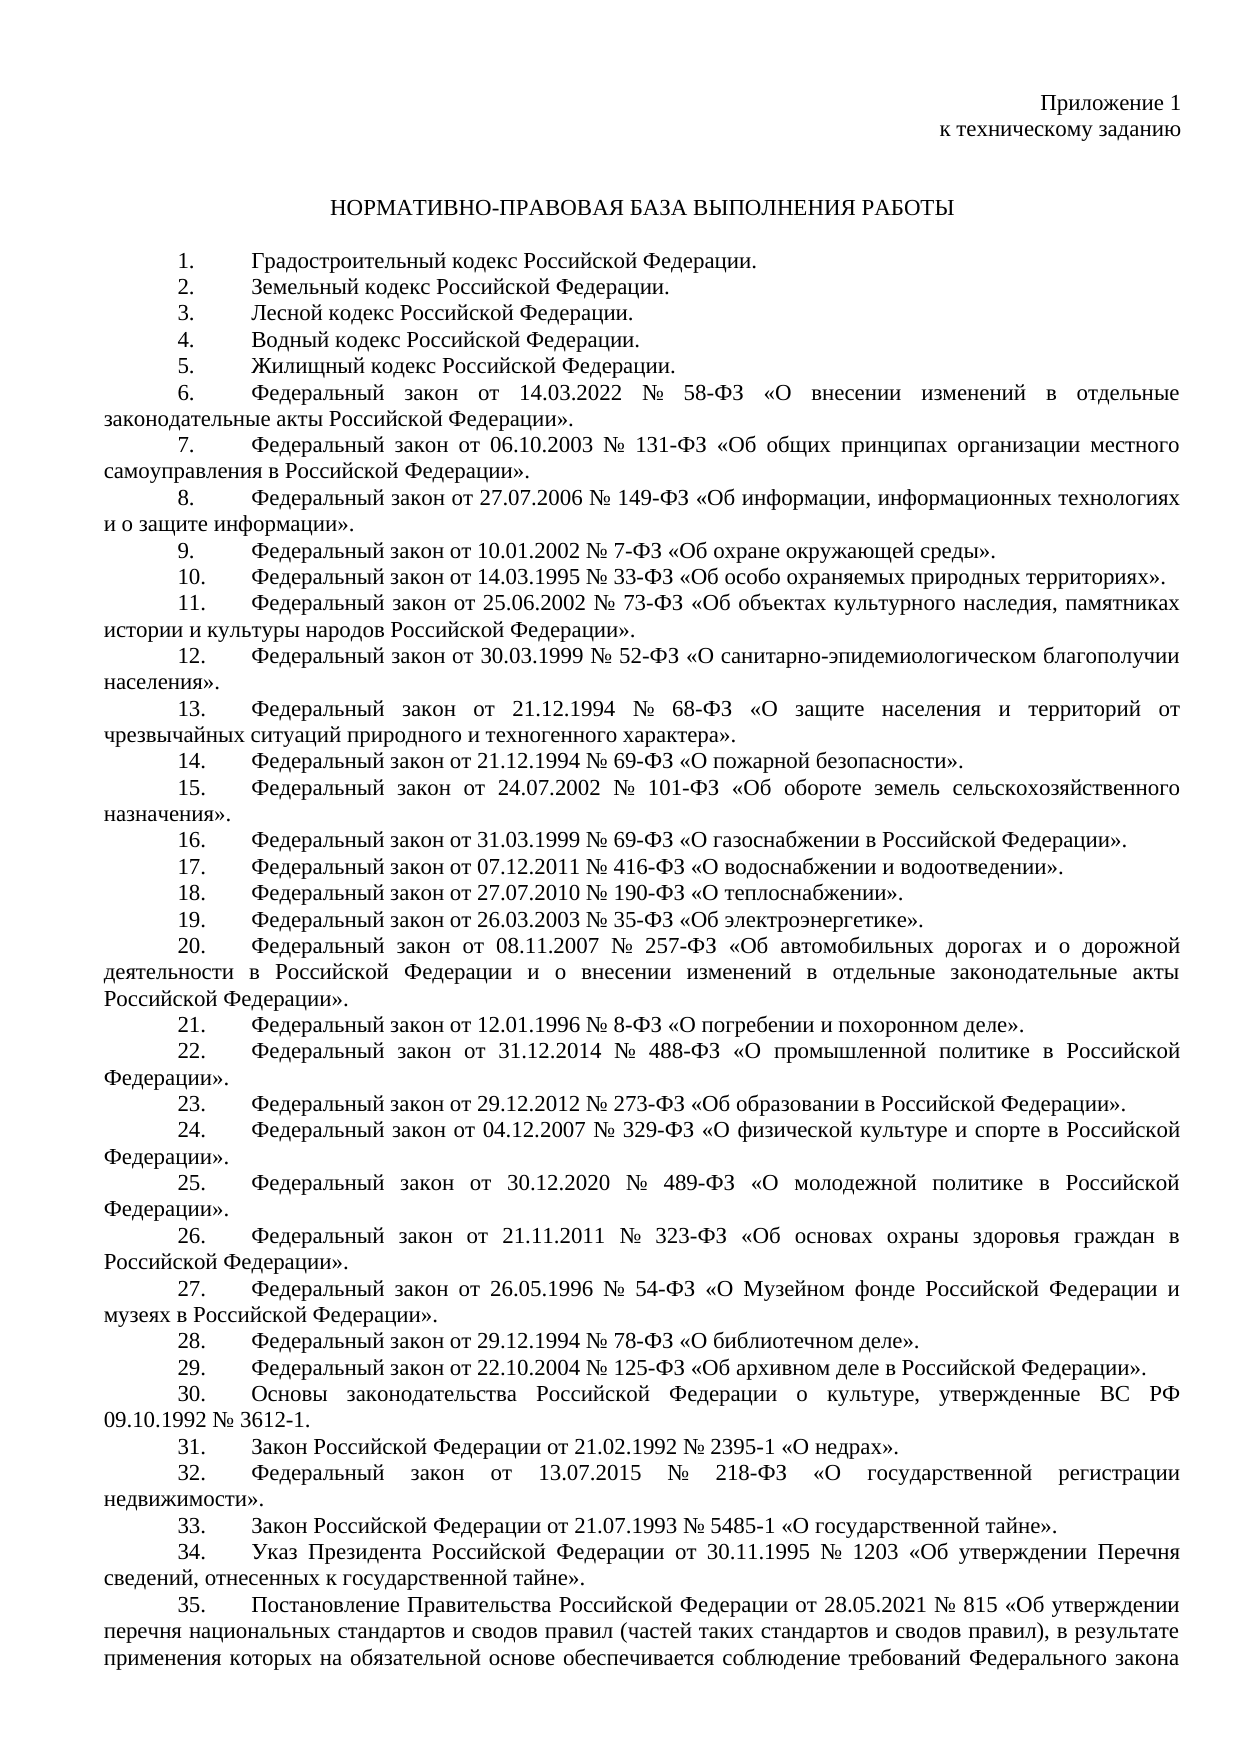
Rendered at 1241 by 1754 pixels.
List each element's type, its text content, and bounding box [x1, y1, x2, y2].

list Федеральный закон от 26.05.1996 № 54-ФЗ «О Музейном фонде Российской Федерации и музеях в Российской Федерации». [103, 1274, 1181, 1327]
list Федеральный закон от 21.12.1994 № 69-ФЗ «О пожарной безопасности». [103, 747, 1181, 774]
text Приложение 1 к техническому заданию [103, 89, 1181, 141]
list Федеральный закон от 22.10.2004 № 125-ФЗ «Об архивном деле в Российской Федерации». [103, 1354, 1181, 1380]
list Федеральный закон от 30.12.2020 № 489-ФЗ «О молодежной политике в Российской Федерации». [103, 1169, 1181, 1222]
list Федеральный закон от 29.12.2012 № 273-ФЗ «Об образовании в Российской Федерации». [103, 1090, 1181, 1116]
list Федеральный закон от 08.11.2007 № 257-ФЗ «Об автомобильных дорогах и о дорожной деятельности в Российской Федерации и о внесении изменений в отдельные законодательные акты Российской Федерации». [103, 932, 1181, 1011]
list Федеральный закон от 27.07.2006 № 149-ФЗ «Об информации, информационных технологиях и о защите информации». [103, 484, 1181, 537]
list Закон Российской Федерации от 21.02.1992 № 2395-1 «О недрах». [103, 1433, 1181, 1459]
list Федеральный закон от 14.03.1995 № 33-ФЗ «Об особо охраняемых природных территориях». [103, 563, 1181, 589]
list Лесной кодекс Российской Федерации. [103, 299, 1181, 326]
list Федеральный закон от 10.01.2002 № 7-ФЗ «Об охране окружающей среды». [103, 537, 1181, 563]
list Федеральный закон от 13.07.2015 № 218-ФЗ «О государственной регистрации недвижимости». [103, 1459, 1181, 1512]
list Федеральный закон от 27.07.2010 № 190-ФЗ «О теплоснабжении». [103, 879, 1181, 906]
list Федеральный закон от 29.12.1994 № 78-ФЗ «О библиотечном деле». [103, 1327, 1181, 1354]
list Федеральный закон от 24.07.2002 № 101-ФЗ «Об обороте земель сельскохозяйственного назначения». [103, 774, 1181, 827]
list Федеральный закон от 14.03.2022 № 58-ФЗ «О внесении изменений в отдельные законодательные акты Российской Федерации». [103, 378, 1181, 431]
list Федеральный закон от 26.03.2003 № 35-ФЗ «Об электроэнергетике». [103, 906, 1181, 932]
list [103, 1591, 1181, 1670]
list Федеральный закон от 31.12.2014 № 488-ФЗ «О промышленной политике в Российской Федерации». [103, 1037, 1181, 1090]
list Федеральный закон от 31.03.1999 № 69-ФЗ «О газоснабжении в Российской Федерации». [103, 827, 1181, 853]
list Жилищный кодекс Российской Федерации. [103, 352, 1181, 378]
list Федеральный закон от 06.10.2003 № 131-ФЗ «Об общих принципах организации местного самоуправления в Российской Федерации». [103, 431, 1181, 484]
list Земельный кодекс Российской Федерации. [103, 273, 1181, 299]
list Закон Российской Федерации от 21.07.1993 № 5485-1 «О государственной тайне». [103, 1512, 1181, 1538]
text НОРМАТИВНО-ПРАВОВАЯ БАЗА ВЫПОЛНЕНИЯ РАБОТЫ [103, 194, 1181, 220]
list Федеральный закон от 25.06.2002 № 73-ФЗ «Об объектах культурного наследия, памятниках истории и культуры народов Российской Федерации». [103, 589, 1181, 642]
list Федеральный закон от 30.03.1999 № 52-ФЗ «О санитарно-эпидемиологическом благополучии населения». [103, 642, 1181, 695]
list Федеральный закон от 21.11.2011 № 323-ФЗ «Об основах охраны здоровья граждан в Российской Федерации». [103, 1222, 1181, 1274]
list Водный кодекс Российской Федерации. [103, 326, 1181, 352]
list Градостроительный кодекс Российской Федерации. [103, 247, 1181, 273]
list Основы законодательства Российской Федерации о культуре, утвержденные ВС РФ 09.10.1992 № 3612-1. [103, 1380, 1181, 1433]
list Федеральный закон от 21.12.1994 № 68-ФЗ «О защите населения и территорий от чрезвычайных ситуаций природного и техногенного характера». [103, 695, 1181, 747]
list Федеральный закон от 04.12.2007 № 329-ФЗ «О физической культуре и спорте в Российской Федерации». [103, 1116, 1181, 1169]
list Федеральный закон от 07.12.2011 № 416-ФЗ «О водоснабжении и водоотведении». [103, 853, 1181, 879]
list Федеральный закон от 12.01.1996 № 8-ФЗ «О погребении и похоронном деле». [103, 1011, 1181, 1037]
list Указ Президента Российской Федерации от 30.11.1995 № 1203 «Об утверждении Перечня сведений, отнесенных к государственной тайне». [103, 1538, 1181, 1591]
